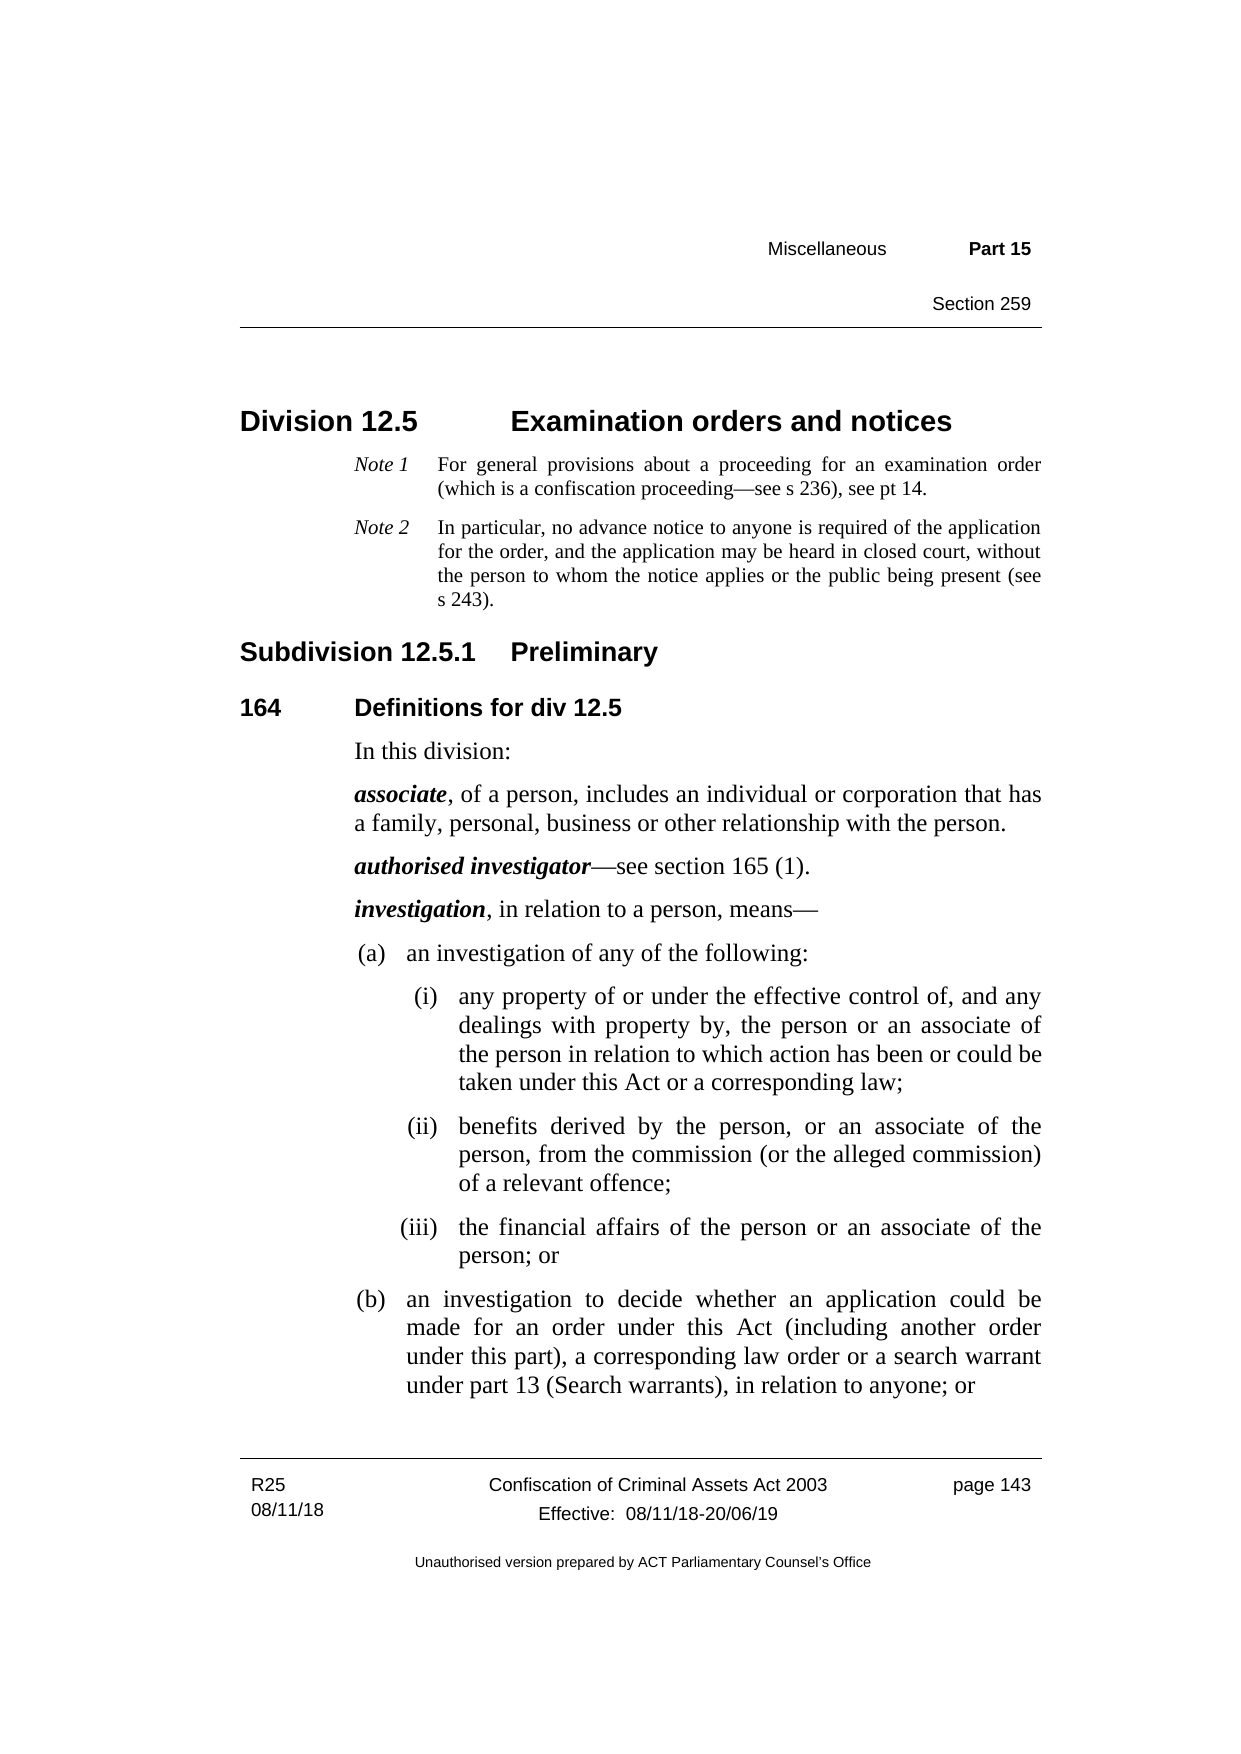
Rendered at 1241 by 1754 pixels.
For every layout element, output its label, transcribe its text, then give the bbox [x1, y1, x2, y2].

text (iii) the financial affairs of the person or an associate of the person; or [239, 1212, 1042, 1269]
text associate, of a person, includes an individual or corporation that has a family, personal, business or other relationship with the person. [354, 779, 1042, 837]
text (i) any property of or under the effective control of, and any dealings with property by, the person or an associate of the person in relation to which action has been or could be taken under this Act or a corresponding law; [239, 981, 1042, 1096]
text Subdivision 12.5.1 Preliminary [239, 636, 1042, 667]
text 164 Definitions for div 12.5 [239, 692, 1042, 721]
text Note 1 For general provisions about a proceeding for an examination order (which is a confiscation proceeding—see s 236), see pt 14. [354, 452, 1042, 500]
text Note 2 In particular, no advance notice to anyone is required of the application for the order, and the application may be heard in closed court, without the person to whom the notice applies or the public being present (see s 243). [354, 515, 1042, 611]
text Division 12.5 Examination orders and notices [239, 404, 1042, 438]
text (b) an investigation to decide whether an application could be made for an order under this Act (including another order under this part), a corresponding law order or a search warrant under part 13 (Search warrants), in relation to anyone; or [239, 1284, 1042, 1399]
text authorised investigator—see section 165 (1). [354, 851, 1042, 880]
text In this division: [354, 736, 1042, 764]
text (ii) benefits derived by the person, or an associate of the person, from the commission (or the alleged commission) of a relevant offence; [239, 1111, 1042, 1197]
text investigation, in relation to a person, means— [354, 894, 1042, 923]
text (a) an investigation of any of the following: [239, 938, 1042, 967]
